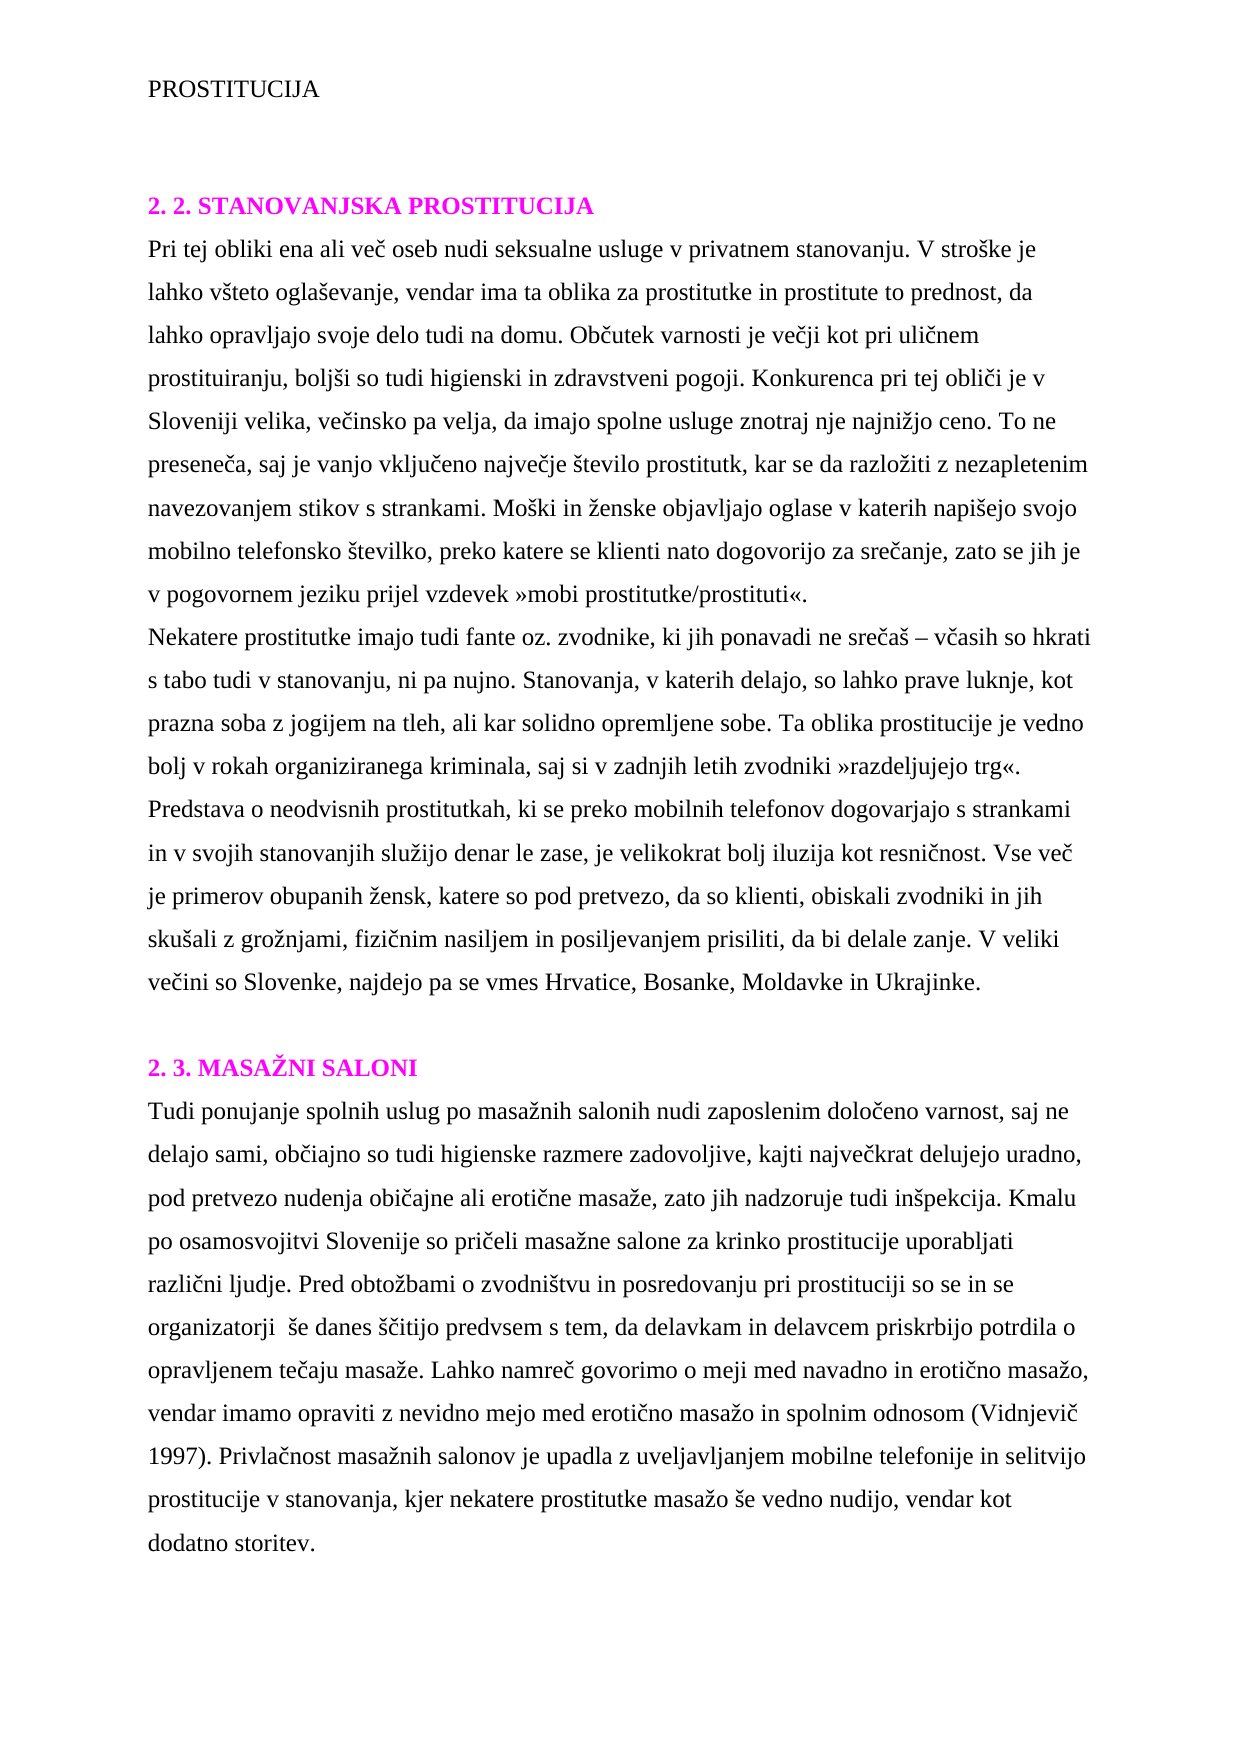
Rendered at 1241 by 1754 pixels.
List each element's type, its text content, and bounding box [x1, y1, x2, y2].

text Tudi ponujanje spolnih uslug po masažnih salonih nudi zaposlenim določeno varnost, saj ne delajo sami, občiajno so tudi higienske razmere zadovoljive, kajti največkrat delujejo uradno, pod pretvezo nudenja običajne ali erotične masaže, zato jih nadzoruje tudi inšpekcija. Kmalu po osamosvojitvi Slovenije so pričeli masažne salone za krinko prostitucije uporabljati različni ljudje. Pred obtožbami o zvodništvu in posredovanju pri prostituciji so se in se organizatorji še danes ščitijo predvsem s tem, da delavkam in delavcem priskrbijo potrdila o opravljenem tečaju masaže. Lahko namreč govorimo o meji med navadno in erotično masažo, vendar imamo opraviti z nevidno mejo med erotično masažo in spolnim odnosom (Vidnjevič 1997). Privlačnost masažnih salonov je upadla z uveljavljanjem mobilne telefonije in selitvijo prostitucije v stanovanja, kjer nekatere prostitutke masažo še vedno nudijo, vendar kot dodatno storitev. [148, 1096, 1093, 1556]
text 2. 3. MASAŽNI SALONI [148, 1053, 1093, 1082]
text Pri tej obliki ena ali več oseb nudi seksualne usluge v privatnem stanovanju. V stroške je lahko všteto oglaševanje, vendar ima ta oblika za prostitutke in prostitute to prednost, da lahko opravljajo svoje delo tudi na domu. Občutek varnosti je večji kot pri uličnem prostituiranju, boljši so tudi higienski in zdravstveni pogoji. Konkurenca pri tej obliči je v Sloveniji velika, večinsko pa velja, da imajo spolne usluge znotraj nje najnižjo ceno. To ne preseneča, saj je vanjo vključeno največje število prostitutk, kar se da razložiti z nezapletenim navezovanjem stikov s strankami. Moški in ženske objavljajo oglase v katerih napišejo svojo mobilno telefonsko številko, preko katere se klienti nato dogovorijo za srečanje, zato se jih je v pogovornem jeziku prijel vzdevek »mobi prostitutke/prostituti«. [148, 234, 1093, 608]
text Nekatere prostitutke imajo tudi fante oz. zvodnike, ki jih ponavadi ne srečaš – včasih so hkrati s tabo tudi v stanovanju, ni pa nujno. Stanovanja, v katerih delajo, so lahko prave luknje, kot prazna soba z jogijem na tleh, ali kar solidno opremljene sobe. Ta oblika prostitucije je vedno bolj v rokah organiziranega kriminala, saj si v zadnjih letih zvodniki »razdeljujejo trg«. Predstava o neodvisnih prostitutkah, ki se preko mobilnih telefonov dogovarjajo s strankami in v svojih stanovanjih služijo denar le zase, je velikokrat bolj iluzija kot resničnost. Vse več je primerov obupanih žensk, katere so pod pretvezo, da so klienti, obiskali zvodniki in jih skušali z grožnjami, fizičnim nasiljem in posiljevanjem prisiliti, da bi delale zanje. V veliki večini so Slovenke, najdejo pa se vmes Hrvatice, Bosanke, Moldavke in Ukrajinke. [148, 622, 1093, 996]
text 2. 2. STANOVANJSKA PROSTITUCIJA [148, 191, 1093, 219]
